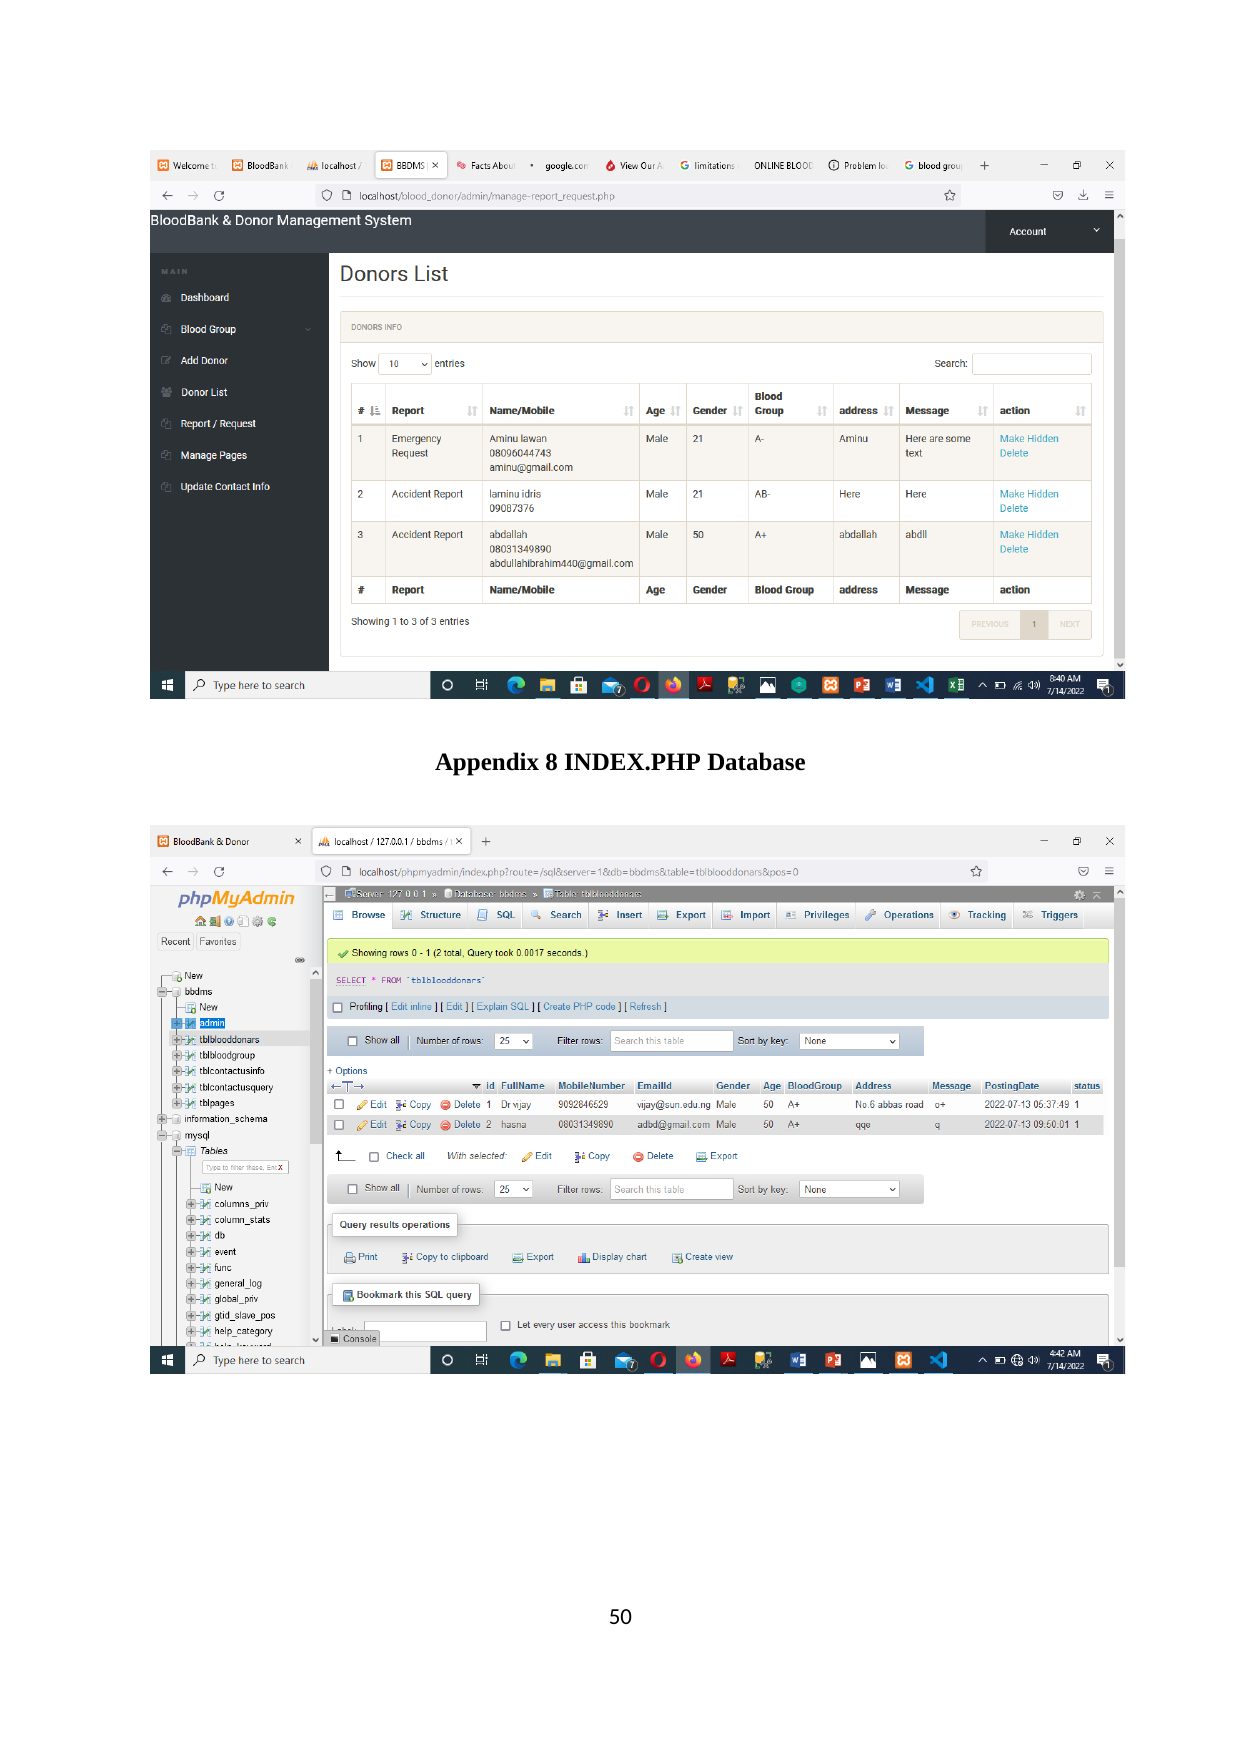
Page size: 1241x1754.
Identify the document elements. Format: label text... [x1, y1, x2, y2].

picture [150, 150, 1125, 699]
text Appendix 8 INDEX.PHP Database [150, 747, 1090, 776]
picture [150, 825, 1125, 1374]
